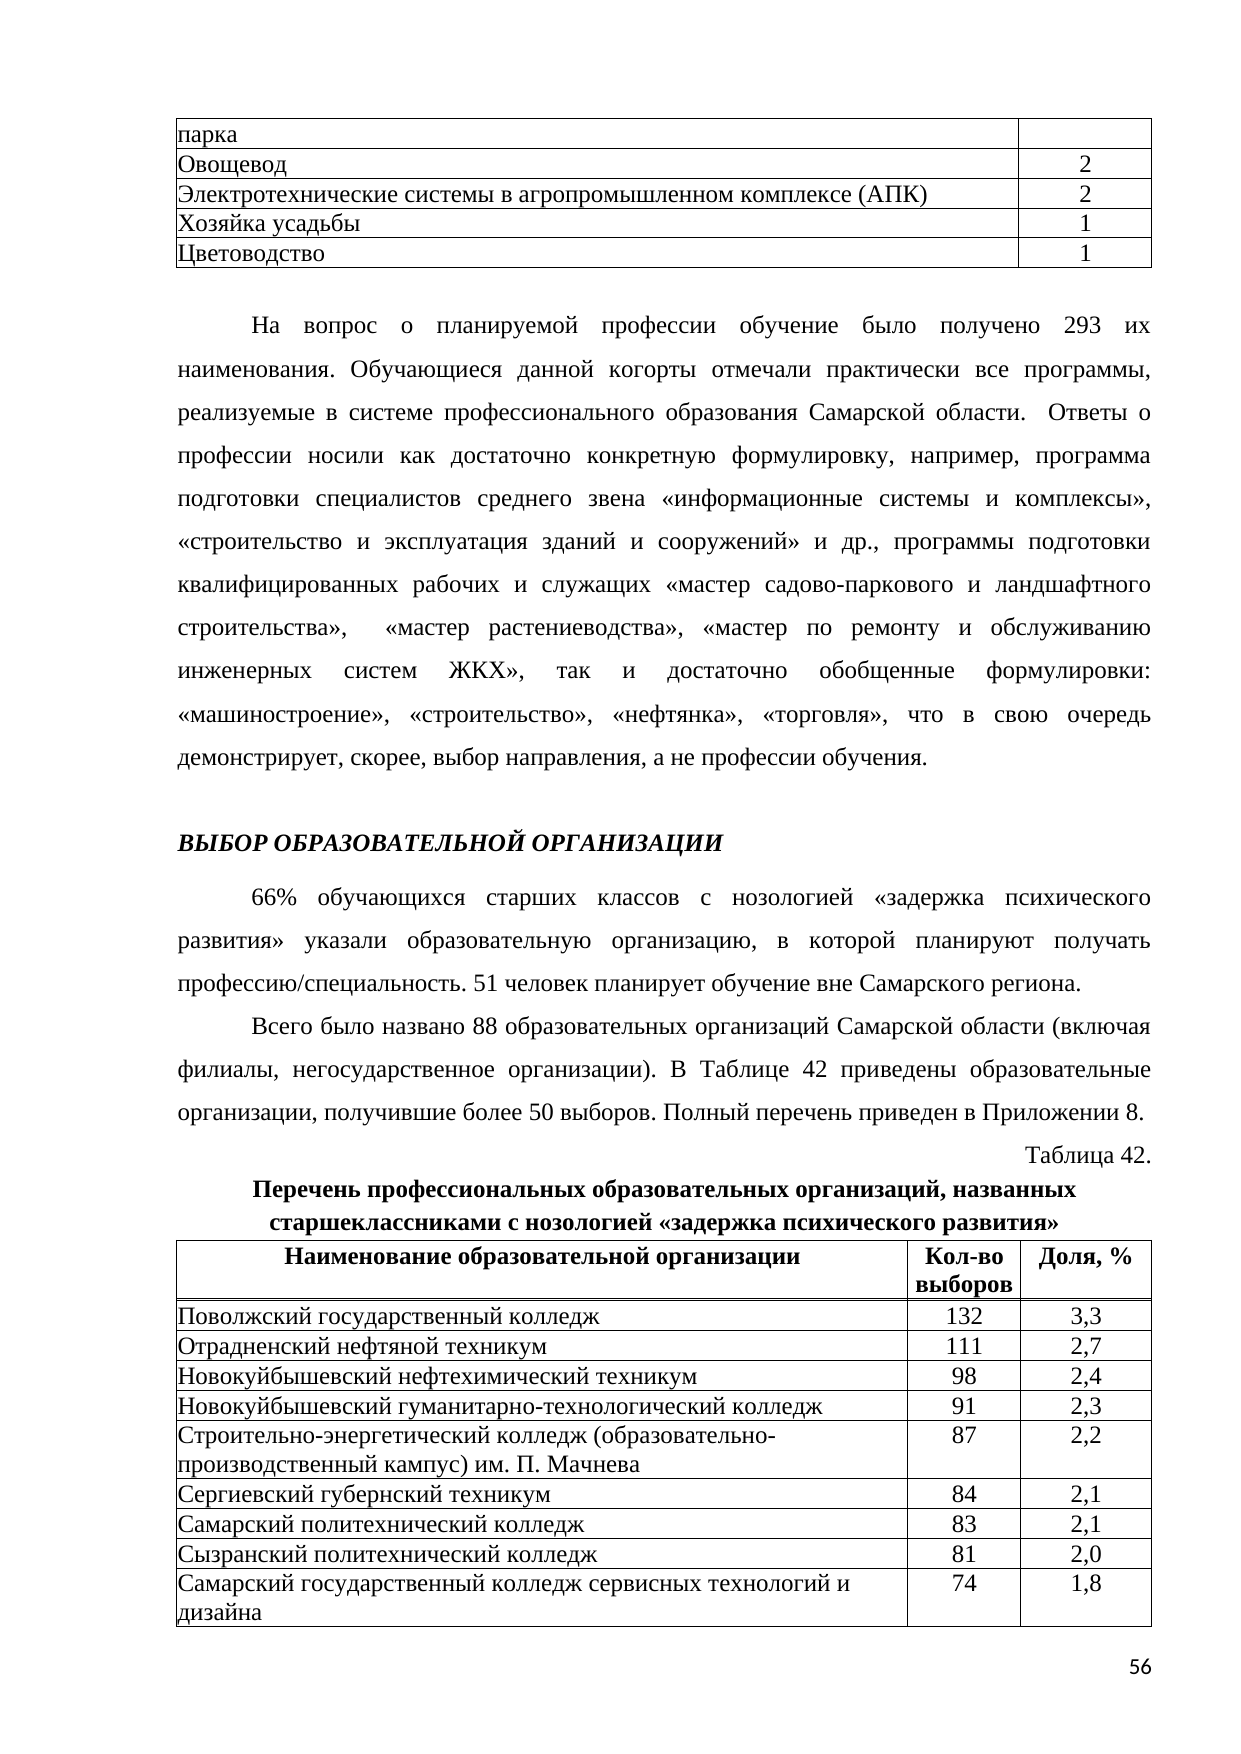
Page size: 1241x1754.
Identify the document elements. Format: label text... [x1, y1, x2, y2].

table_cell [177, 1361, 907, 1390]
text Перечень профессиональных образовательных организаций, названных старшеклассниками с нозологией «задержка психического развития» [177, 1174, 1152, 1235]
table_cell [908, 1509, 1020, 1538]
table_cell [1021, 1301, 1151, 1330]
text 66% обучающихся старших классов с нозологией «задержка психического развития» указали образовательную организацию, в которой планируют получать профессию/специальность. 51 человек планирует обучение вне Самарского региона. [177, 882, 1152, 997]
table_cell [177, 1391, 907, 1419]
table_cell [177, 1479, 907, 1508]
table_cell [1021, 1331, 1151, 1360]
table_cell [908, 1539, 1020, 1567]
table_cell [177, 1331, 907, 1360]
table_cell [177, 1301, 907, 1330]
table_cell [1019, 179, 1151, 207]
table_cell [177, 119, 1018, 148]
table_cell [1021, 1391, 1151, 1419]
text Таблица 42. [177, 1141, 1152, 1169]
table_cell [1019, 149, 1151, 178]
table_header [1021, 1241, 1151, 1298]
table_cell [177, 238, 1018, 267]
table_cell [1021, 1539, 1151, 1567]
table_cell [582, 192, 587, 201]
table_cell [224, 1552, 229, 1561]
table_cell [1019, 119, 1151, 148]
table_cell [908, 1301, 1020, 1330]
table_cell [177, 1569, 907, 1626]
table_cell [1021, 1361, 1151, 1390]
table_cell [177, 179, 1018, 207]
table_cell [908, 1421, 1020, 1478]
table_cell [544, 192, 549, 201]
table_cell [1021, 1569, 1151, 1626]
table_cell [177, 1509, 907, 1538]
text ВЫБОР ОБРАЗОВАТЕЛЬНОЙ ОРГАНИЗАЦИИ [177, 828, 1152, 857]
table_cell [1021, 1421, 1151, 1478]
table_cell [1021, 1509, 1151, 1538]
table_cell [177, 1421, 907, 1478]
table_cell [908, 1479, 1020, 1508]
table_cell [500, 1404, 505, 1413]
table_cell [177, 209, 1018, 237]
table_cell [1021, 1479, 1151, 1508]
text На вопрос о планируемой профессии обучение было получено 293 их наименования. Обучающиеся данной когорты отмечали практически все программы, реализуемые в системе профессионального образования Самарской области. Ответы о профессии носили как достаточно конкретную формулировку, например, программа подготовки специалистов среднего звена «информационные системы и комплексы», «строительство и эксплуатация зданий и сооружений» и др., программы подготовки квалифицированных рабочих и служащих «мастер садово-паркового и ландшафтного строительства», «мастер растениеводства», «мастер по ремонту и обслуживанию инженерных систем ЖКХ», так и достаточно обобщенные формулировки: «машиностроение», «строительство», «нефтянка», «торговля», что в свою очередь демонстрирует, скорее, выбор направления, а не профессии обучения. [177, 311, 1152, 771]
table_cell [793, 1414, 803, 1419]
text Всего было названо 88 образовательных организаций Самарской области (включая филиалы, негосударственное организации). В Таблице 42 приведены образовательные организации, получившие более 50 выборов. Полный перечень приведен в Приложении 8. [177, 1011, 1152, 1126]
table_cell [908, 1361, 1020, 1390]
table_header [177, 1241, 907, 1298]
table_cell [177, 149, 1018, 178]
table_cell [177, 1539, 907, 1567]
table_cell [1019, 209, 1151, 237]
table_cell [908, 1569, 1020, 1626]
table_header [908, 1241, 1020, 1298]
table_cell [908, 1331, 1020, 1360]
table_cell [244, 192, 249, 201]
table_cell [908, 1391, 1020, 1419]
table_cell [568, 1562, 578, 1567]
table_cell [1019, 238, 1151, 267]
